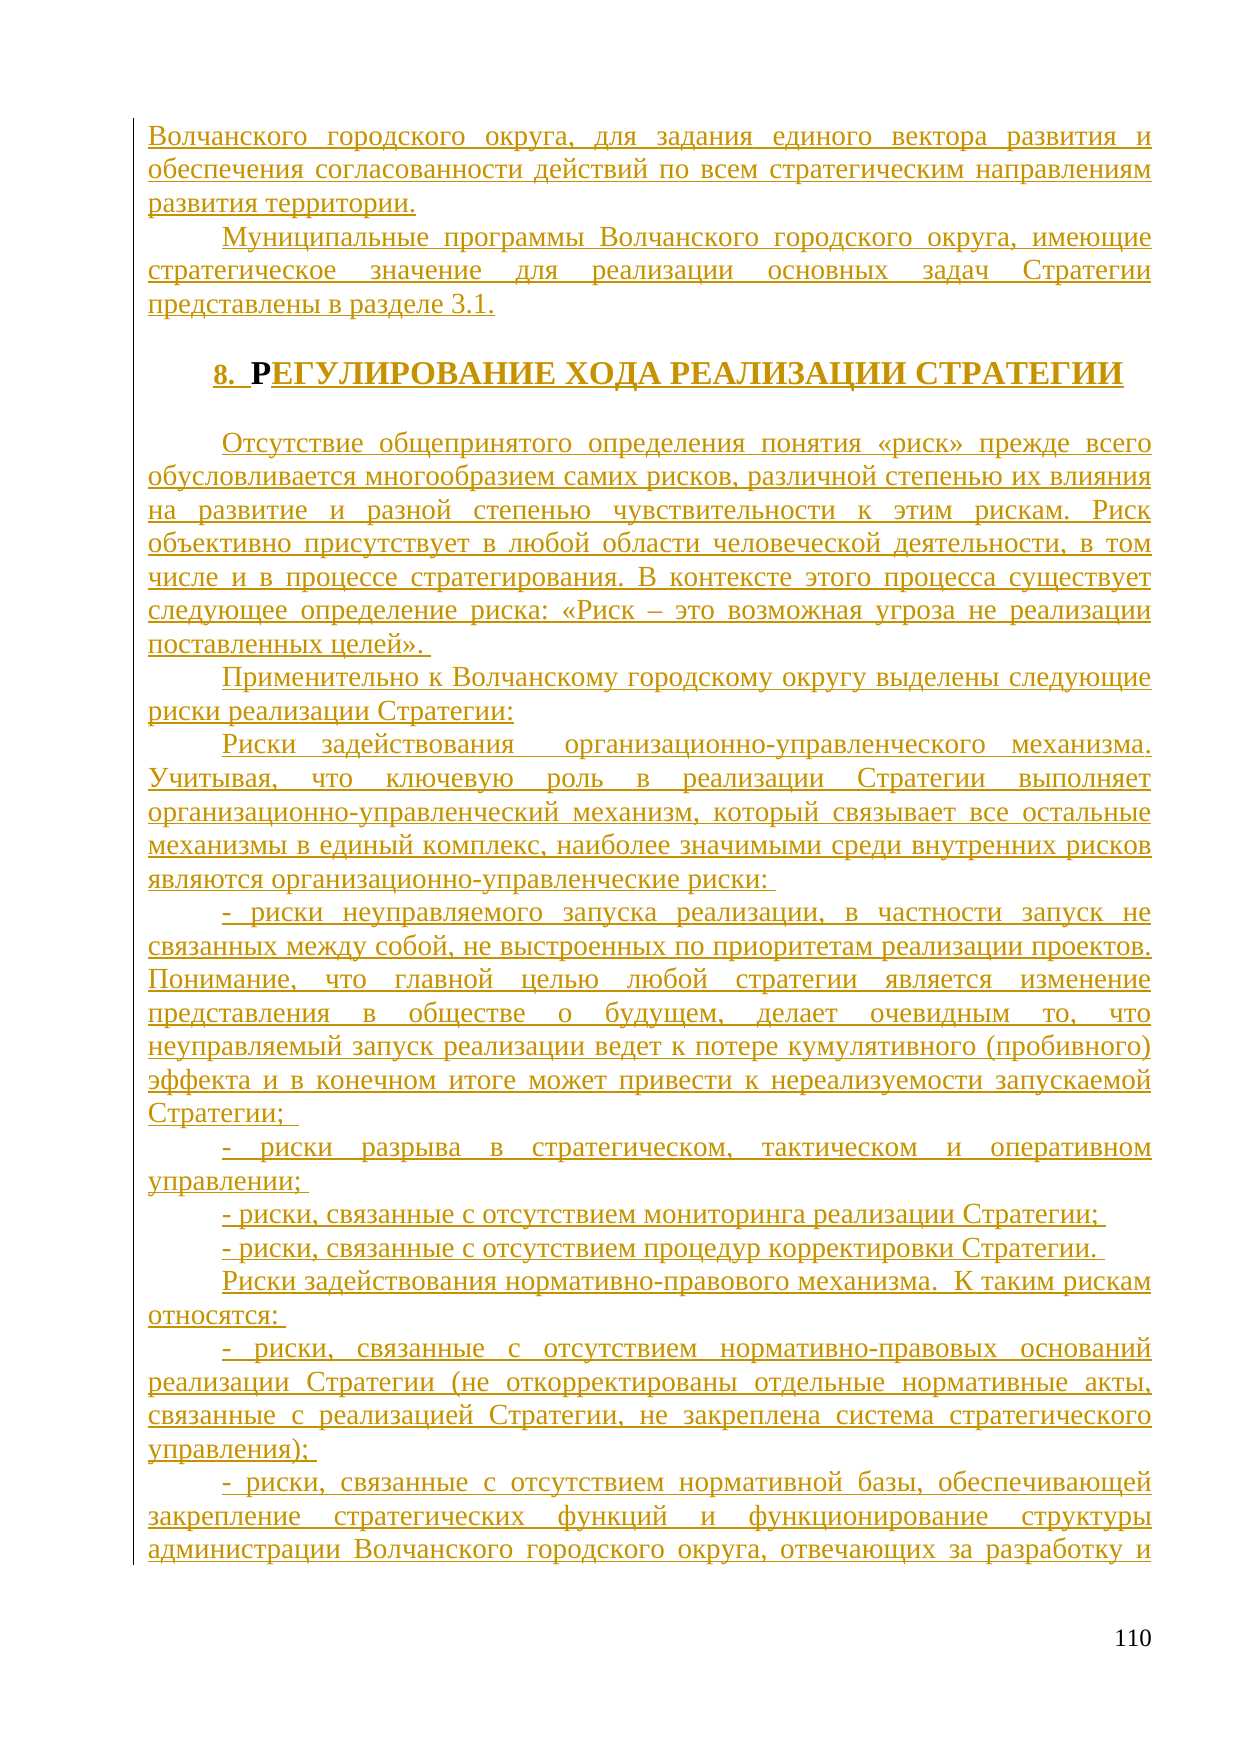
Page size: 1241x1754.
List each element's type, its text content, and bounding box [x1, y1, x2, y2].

subtitle Р [185, 353, 1152, 391]
